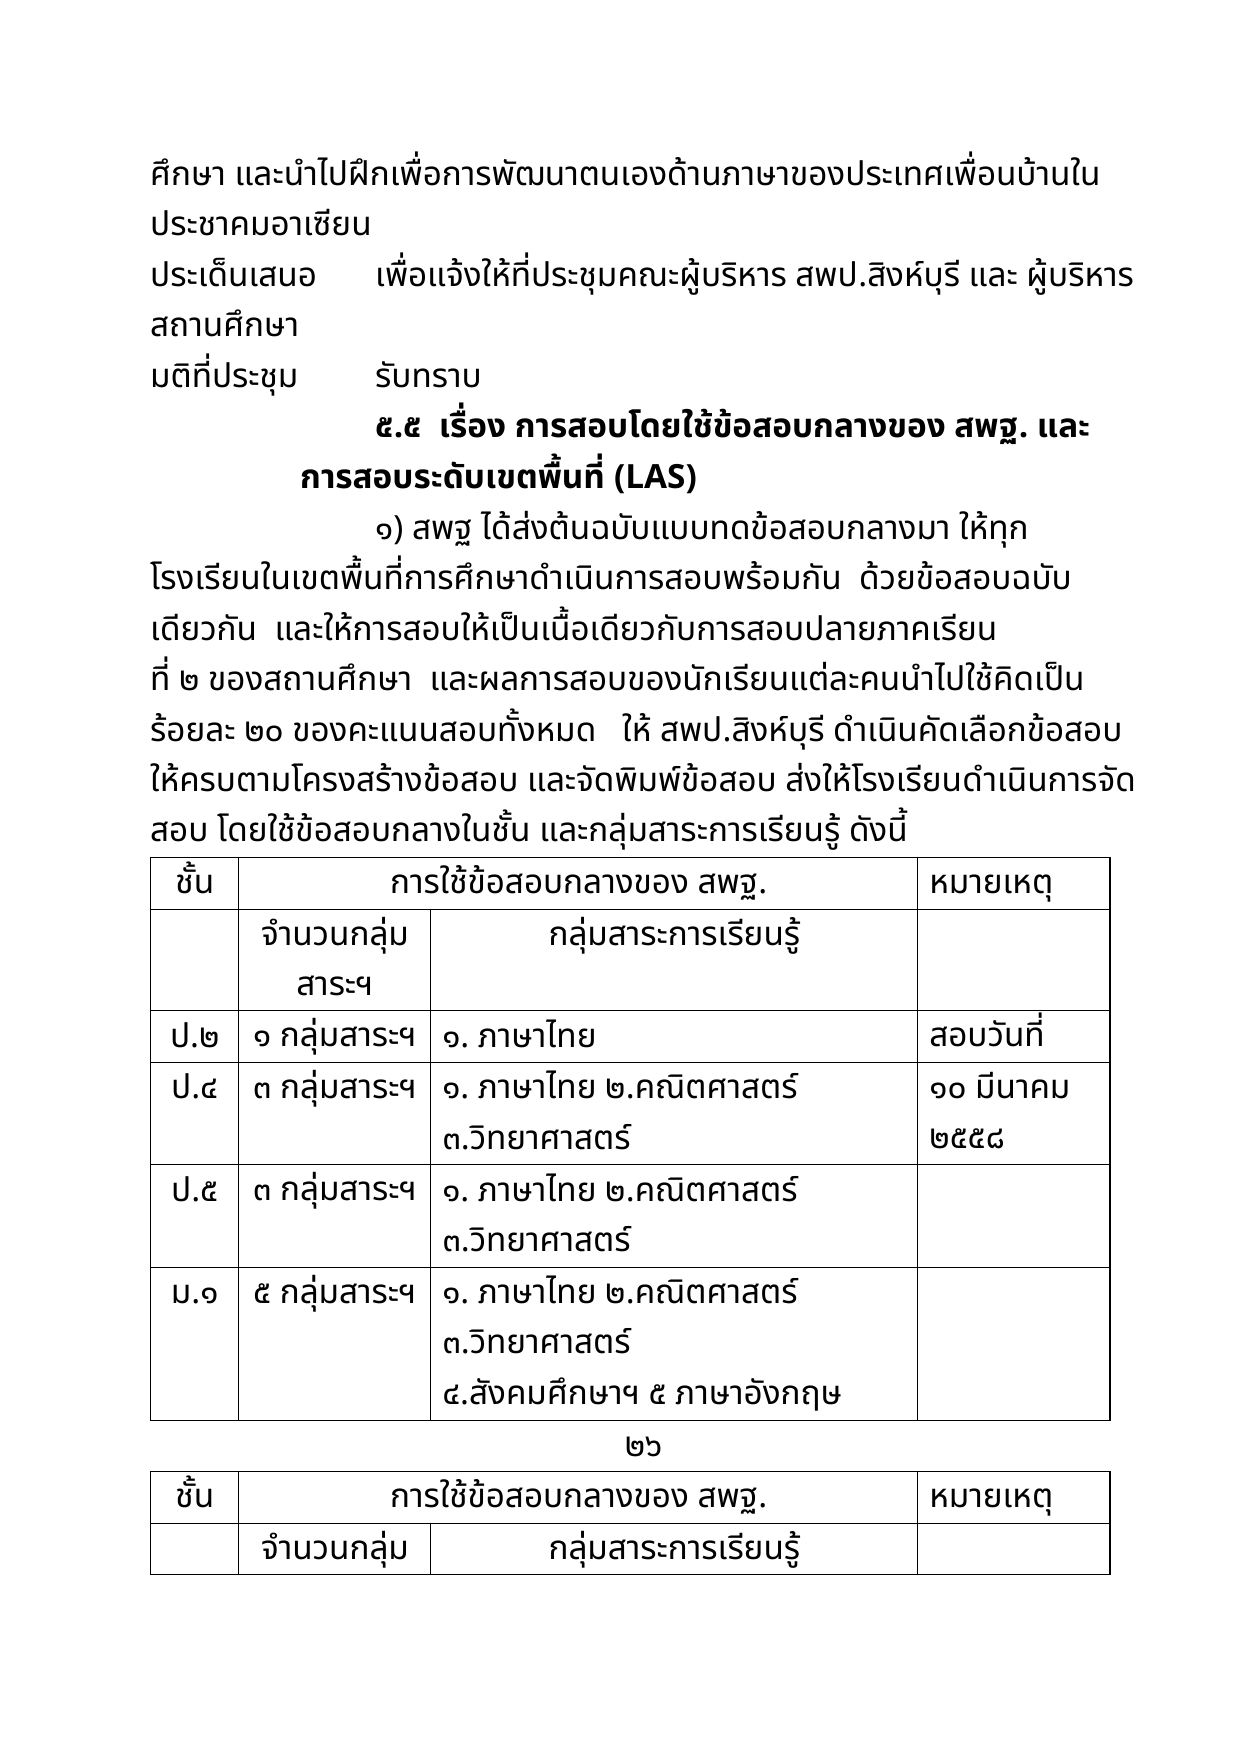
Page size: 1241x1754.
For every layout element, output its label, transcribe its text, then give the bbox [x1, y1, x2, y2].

table_cell ๕ กลุ่มสาระฯ [239, 1268, 430, 1419]
table_header หมายเหตุ [918, 1472, 1109, 1523]
text ประเด็นเสนอ เพื่อแจ้งให้ที่ประชุมคณะผู้บริหาร สพป.สิงห์บุรี และ ผู้บริหารสถานศึกษา [150, 251, 1137, 352]
table_cell ๑ กลุ่มสาระฯ [239, 1011, 430, 1062]
table_header หมายเหตุ [918, 858, 1109, 908]
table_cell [431, 1268, 917, 1419]
table_cell ๑๐ มีนาคม ๒๕๕๘ [918, 1063, 1109, 1164]
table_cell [431, 1524, 917, 1574]
table_cell กลุ่มสาระการเรียนรู้ [431, 910, 917, 1010]
table_cell [151, 910, 238, 1010]
table_cell [918, 1268, 1109, 1419]
table_cell ๓ กลุ่มสาระฯ [239, 1063, 430, 1164]
table_header ชั้น [151, 1472, 238, 1523]
table_cell [918, 1165, 1109, 1267]
table_header การใช้ข้อสอบกลางของ สพฐ. [239, 1472, 917, 1523]
text ๑) สพฐ ได้ส่งต้นฉบับแบบทดข้อสอบกลางมา ให้ทุกโรงเรียนในเขตพื้นที่การศึกษาดำเนินการสอบพร้อมกัน ด้วยข้อสอบฉบับเดียวกัน และให้การสอบให้เป็นเนื้อเดียวกับการสอบปลายภาคเรียน ที่ ๒ ของสถานศึกษา และผลการสอบของนักเรียนแต่ละคนนำไปใช้คิดเป็นร้อยละ ๒๐ ของคะแนนสอบทั้งหมด ให้ สพป.สิงห์บุรี ดำเนินคัดเลือกข้อสอบให้ครบตามโครงสร้างข้อสอบ และจัดพิมพ์ข้อสอบ ส่งให้โรงเรียนดำเนินการจัดสอบ โดยใช้ข้อสอบกลางในชั้น และกลุ่มสาระการเรียนรู้ ดังนี้ [150, 503, 1137, 857]
table_cell ม.๑ [151, 1268, 238, 1419]
table_cell จำนวนกลุ่มสาระฯ [239, 1524, 430, 1574]
table_cell [151, 1524, 238, 1574]
table_cell ๑. ภาษาไทย ๒.คณิตศาสตร์ ๓.วิทยาศาสตร์ [431, 1165, 917, 1267]
table_header ชั้น [151, 858, 238, 908]
table_cell ๓ กลุ่มสาระฯ [239, 1165, 430, 1267]
table_cell [918, 910, 1109, 1010]
table_cell ๑. ภาษาไทย ๒.คณิตศาสตร์ ๓.วิทยาศาสตร์ [431, 1063, 917, 1164]
table_cell จำนวนกลุ่มสาระฯ [239, 910, 430, 1010]
table_cell [918, 1524, 1109, 1574]
table_cell ป.๒ [151, 1011, 238, 1062]
text ๒๖ [150, 1421, 1137, 1471]
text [150, 150, 1137, 251]
table_cell สอบวันที่ [918, 1011, 1109, 1062]
text มติที่ประชุม รับทราบ [150, 352, 1137, 402]
text ๕.๕ เรื่อง การสอบโดยใช้ข้อสอบกลางของ สพฐ. และการสอบระดับเขตพื้นที่ (LAS) [300, 402, 1137, 503]
table_cell ๑. ภาษาไทย [431, 1011, 917, 1062]
table_header การใช้ข้อสอบกลางของ สพฐ. [239, 858, 917, 908]
table_cell ป.๔ [151, 1063, 238, 1164]
table_cell ป.๕ [151, 1165, 238, 1267]
